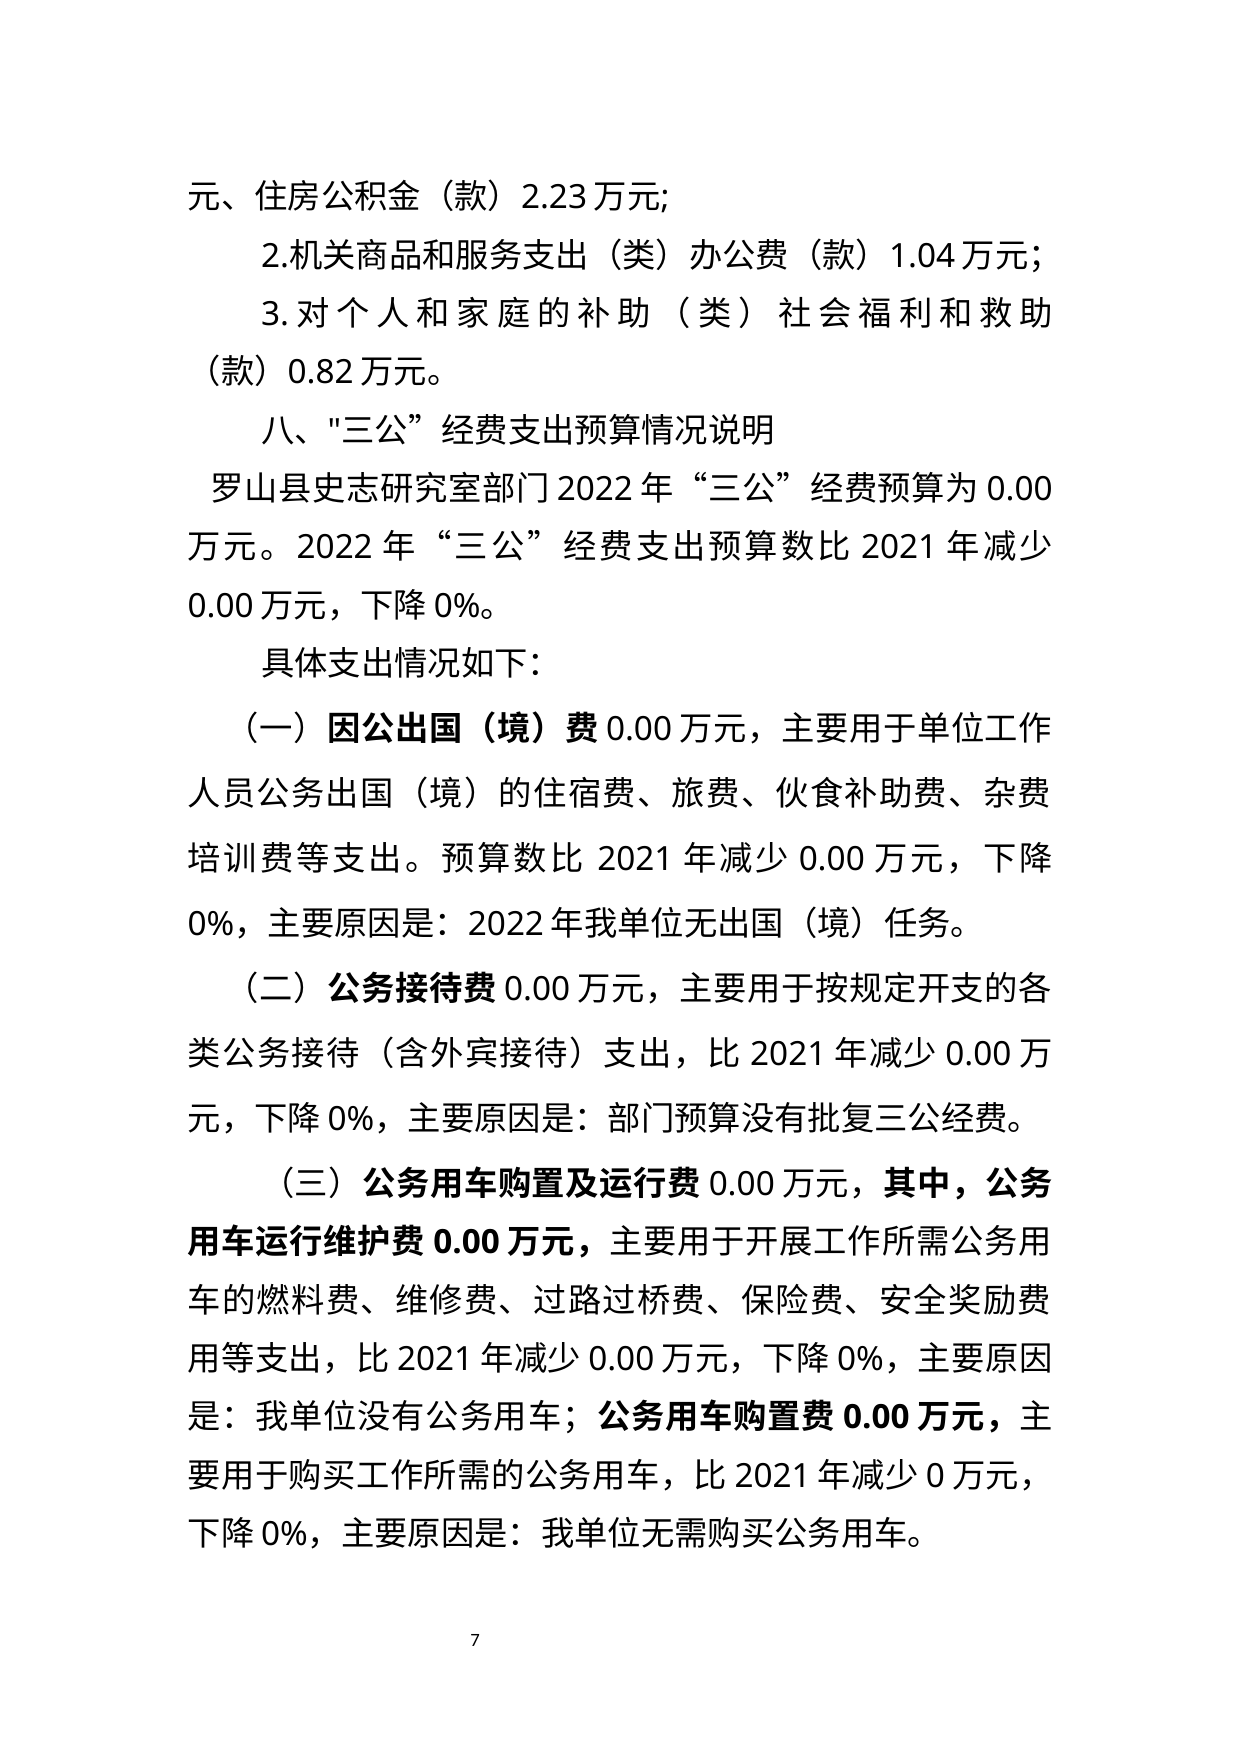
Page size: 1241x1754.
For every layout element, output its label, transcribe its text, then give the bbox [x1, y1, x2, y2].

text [187, 162, 1053, 220]
text 八、"三公”经费支出预算情况说明 罗山县史志研究室部门2022年“三公”经费预算为0.00万元。2022年“三公”经费支出预算数比2021年减少0.00万元，下降0%。 [187, 395, 1053, 629]
text 2.机关商品和服务支出（类）办公费（款）1.04万元； [187, 220, 1053, 279]
text （三）公务用车购置及运行费0.00万元，其中，公务用车运行维护费0.00万元，主要用于开展工作所需公务用车的燃料费、维修费、过路过桥费、保险费、安全奖励费用等支出，比2021年减少0.00万元，下降0%，主要原因是：我单位没有公务用车；公务用车购置费0.00万元，主要用于购买工作所需的公务用车，比2021年减少0万元，下降0%，主要原因是：我单位无需购买公务用车。 [187, 1149, 1053, 1557]
text 具体支出情况如下： （一）因公出国（境）费0.00万元，主要用于单位工作人员公务出国（境）的住宿费、旅费、伙食补助费、杂费、培训费等支出。预算数比 2021年减少0.00万元，下降0%，主要原因是：2022年我单位无出国（境）任务。 （二）公务接待费0.00万元，主要用于按规定开支的各类公务接待（含外宾接待）支出，比2021年减少0.00万元，下降0%，主要原因是：部门预算没有批复三公经费。 [187, 629, 1053, 1149]
text 3.对个人和家庭的补助（类）社会福利和救助（款）0.82万元。 [187, 279, 1053, 395]
